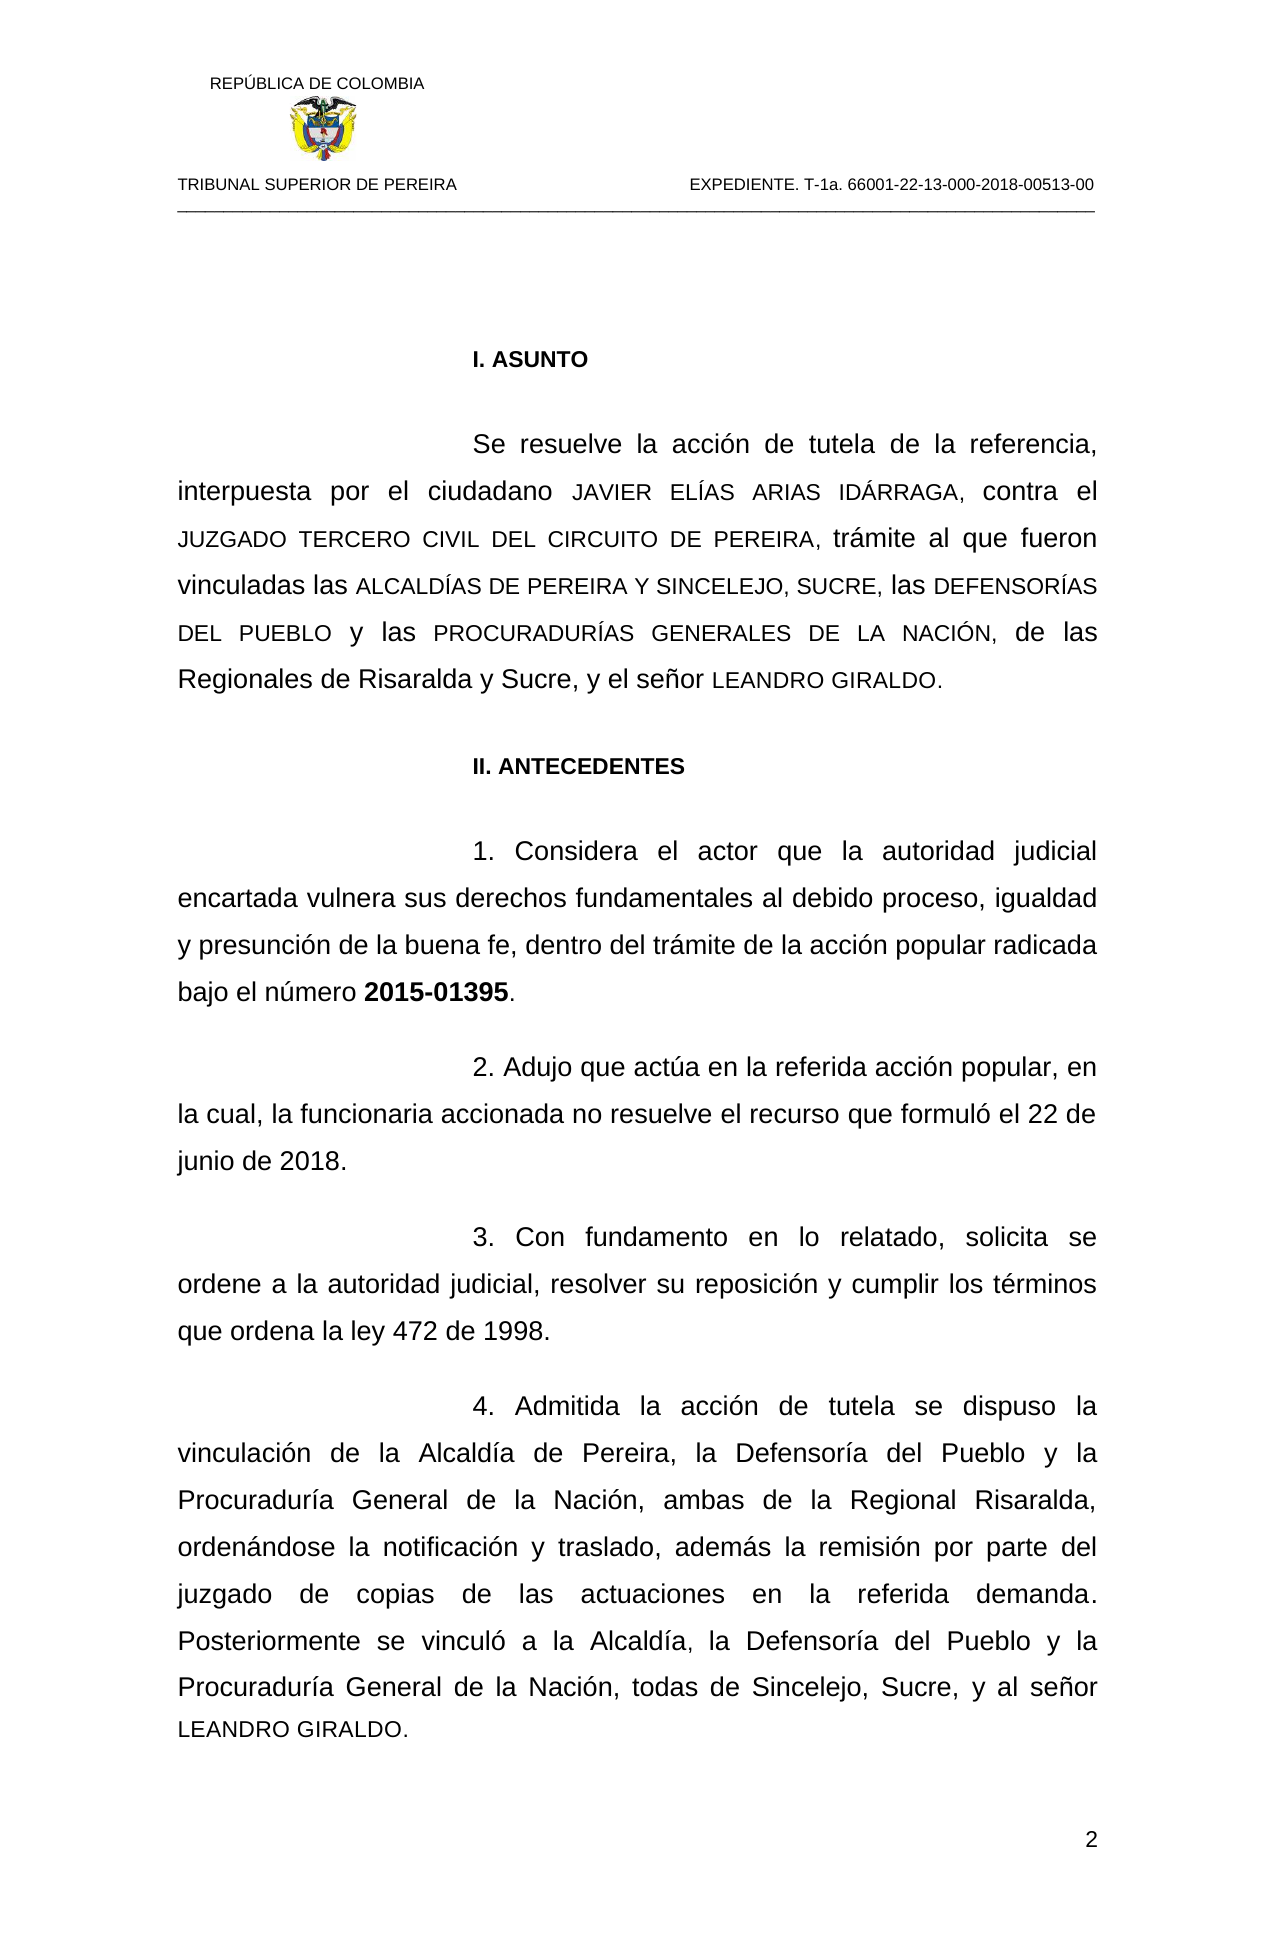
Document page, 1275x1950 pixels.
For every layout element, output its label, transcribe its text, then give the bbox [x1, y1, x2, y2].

text Se resuelve la acción de tutela de la referencia, interpuesta por el ciudadano JAVIER ELÍAS ARIAS IDÁRRAGA, contra el JUZGADO TERCERO CIVIL DEL CIRCUITO DE PEREIRA, trámite al que fueron vinculadas las ALCALDÍAS DE PEREIRA Y SINCELEJO, SUCRE, las DEFENSORÍAS DEL PUEBLO y las PROCURADURÍAS GENERALES DE LA NACIÓN, de las Regionales de Risaralda y Sucre, y el señor LEANDRO GIRALDO. [177, 428, 1098, 694]
text 2. Adujo que actúa en la referida acción popular, en la cual, la funcionaria accionada no resuelve el recurso que formuló el 22 de junio de 2018. [177, 1051, 1098, 1176]
text II. ANTECEDENTES [310, 753, 1098, 779]
text 3. Con fundamento en lo relatado, solicita se ordene a la autoridad judicial, resolver su reposición y cumplir los términos que ordena la ley 472 de 1998. [177, 1221, 1098, 1346]
text I. ASUNTO [310, 346, 1098, 372]
picture [289, 96, 357, 161]
text 4. Admitida la acción de tutela se dispuso la vinculación de la Alcaldía de Pereira, la Defensoría del Pueblo y la Procuraduría General de la Nación, ambas de la Regional Risaralda, ordenándose la notificación y traslado, además la remisión por parte del juzgado de copias de las actuaciones en la referida demanda. Posteriormente se vinculó a la Alcaldía, la Defensoría del Pueblo y la Procuraduría General de la Nación, todas de Sincelejo, Sucre, y al señor LEANDRO GIRALDO. [177, 1390, 1098, 1742]
text 1. Considera el actor que la autoridad judicial encartada vulnera sus derechos fundamentales al debido proceso, igualdad y presunción de la buena fe, dentro del trámite de la acción popular radicada bajo el número 2015-01395. [177, 835, 1098, 1007]
